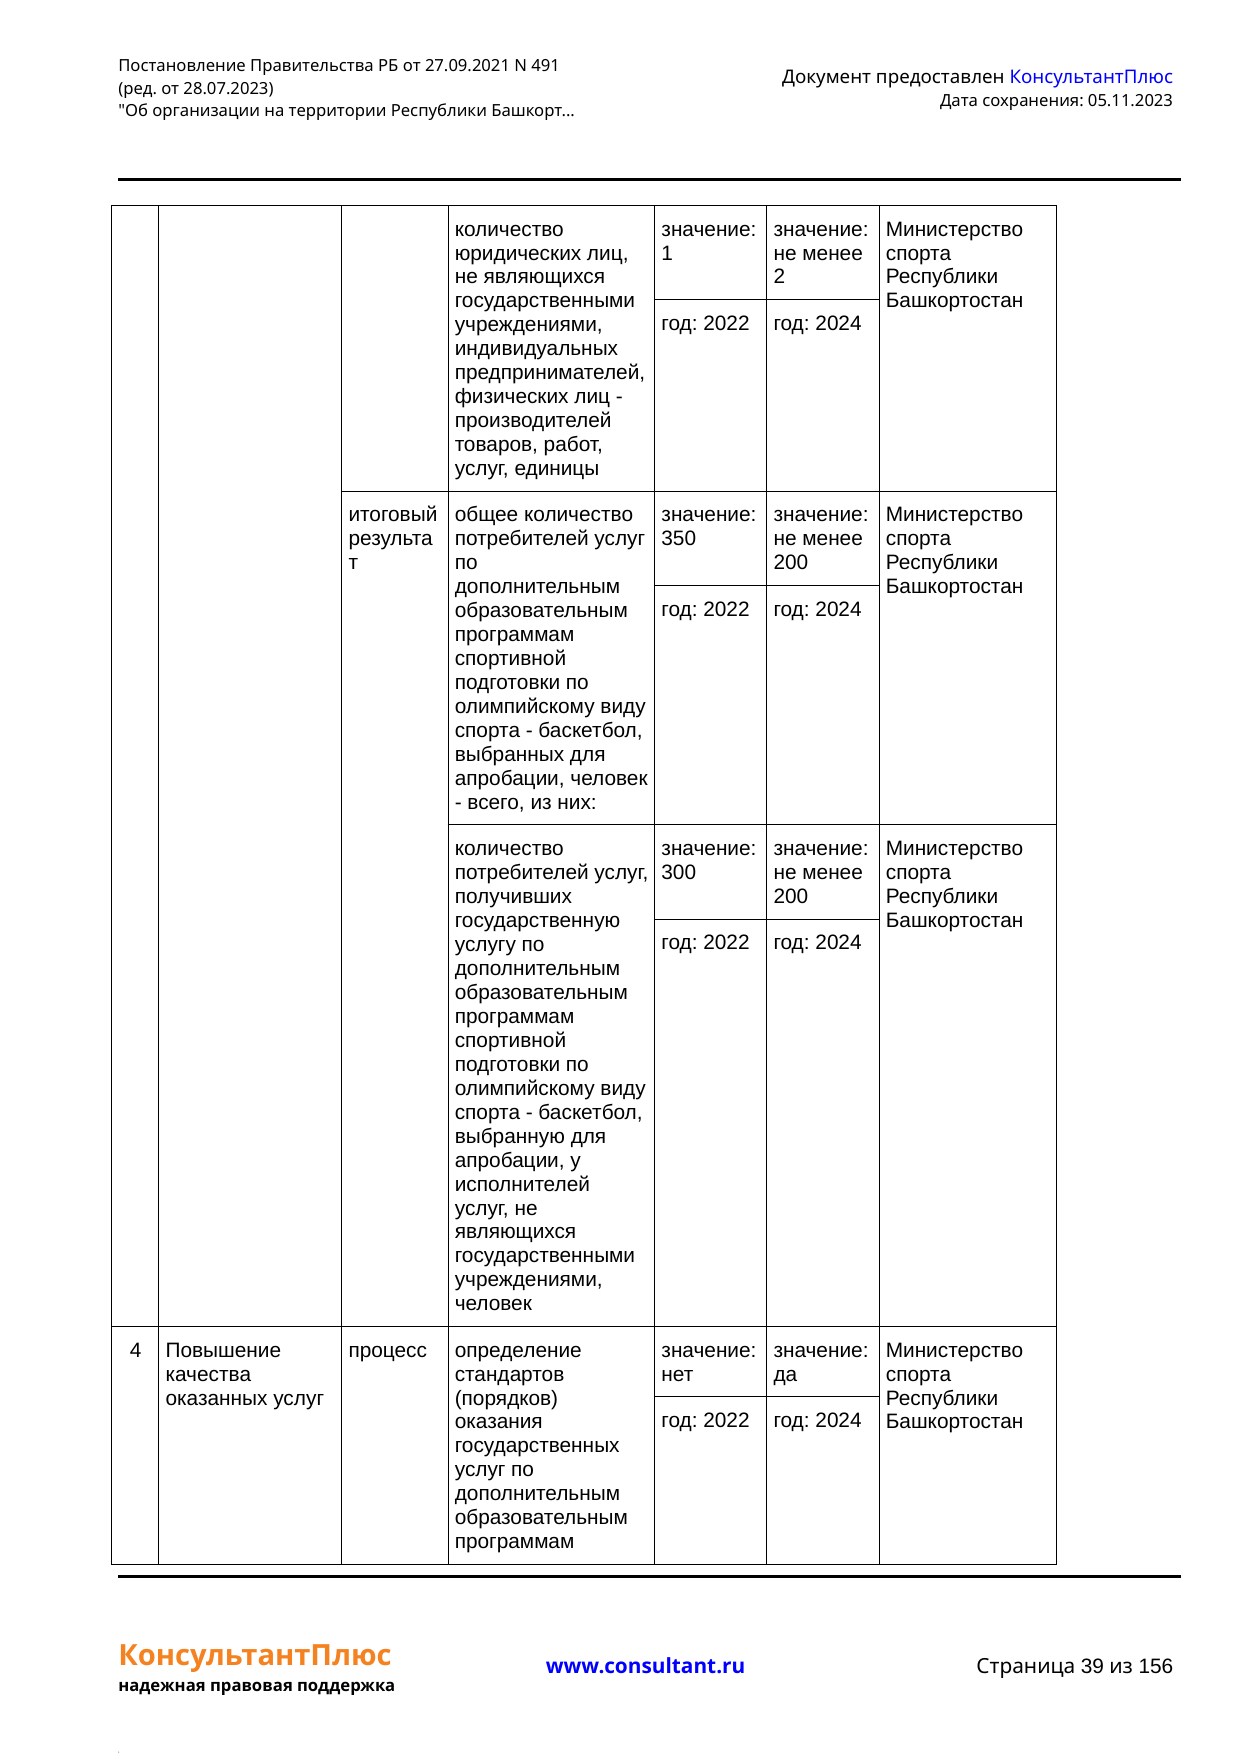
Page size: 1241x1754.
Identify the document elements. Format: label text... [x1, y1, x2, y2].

table_cell Министерство спорта Республики Башкортостан [880, 492, 1056, 824]
table_cell год: 2022 [655, 1397, 766, 1564]
table_cell Повышение качества оказанных услуг [159, 1327, 341, 1564]
table_cell значение: не менее 200 [767, 492, 879, 585]
table_cell значение: не менее 200 [767, 825, 879, 918]
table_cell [880, 1327, 1056, 1564]
table_cell 4 [112, 1327, 158, 1564]
table_cell количество потребителей услуг, получивших государственную услугу по дополнительным образовательным программам спортивной подготовки по олимпийскому виду спорта - баскетбол, выбранную для апробации, у исполнителей услуг, не являющихся государственными учреждениями, человек [449, 825, 654, 1326]
table_cell год: 2024 [767, 920, 879, 1326]
table_cell значение: 300 [655, 825, 766, 918]
table_cell Министерство спорта Республики Башкортостан [880, 825, 1056, 1326]
table_cell год: 2022 [655, 300, 766, 491]
table_cell значение: нет [655, 1327, 766, 1396]
table_cell год: 2022 [655, 586, 766, 824]
table_cell количество юридических лиц, не являющихся государственными учреждениями, индивидуальных предпринимателей, физических лиц - производителей товаров, работ, услуг, единицы [449, 206, 654, 491]
table_cell итоговый результат [342, 492, 448, 1326]
table_cell значение: не менее 2 [767, 206, 879, 299]
table_cell значение: 1 [655, 206, 766, 299]
table_cell процесс [342, 1327, 448, 1564]
table_cell год: 2024 [767, 1397, 879, 1564]
table_cell определение стандартов (порядков) оказания государственных услуг по дополнительным образовательным программам спортивной подготовки по олимпийскому виду спорта - баскетбол, выбранных для апробации, и минимальных требований к качеству их оказания [449, 1327, 654, 1564]
table_cell общее количество потребителей услуг по дополнительным образовательным программам спортивной подготовки по олимпийскому виду спорта - баскетбол, выбранных для апробации, человек - всего, из них: [449, 492, 654, 824]
table_cell год: 2024 [767, 586, 879, 824]
table_cell год: 2024 [767, 300, 879, 491]
table_cell значение: 350 [655, 492, 766, 585]
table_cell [880, 206, 1056, 491]
table_cell значение: да [767, 1327, 879, 1396]
table_cell год: 2022 [655, 920, 766, 1326]
